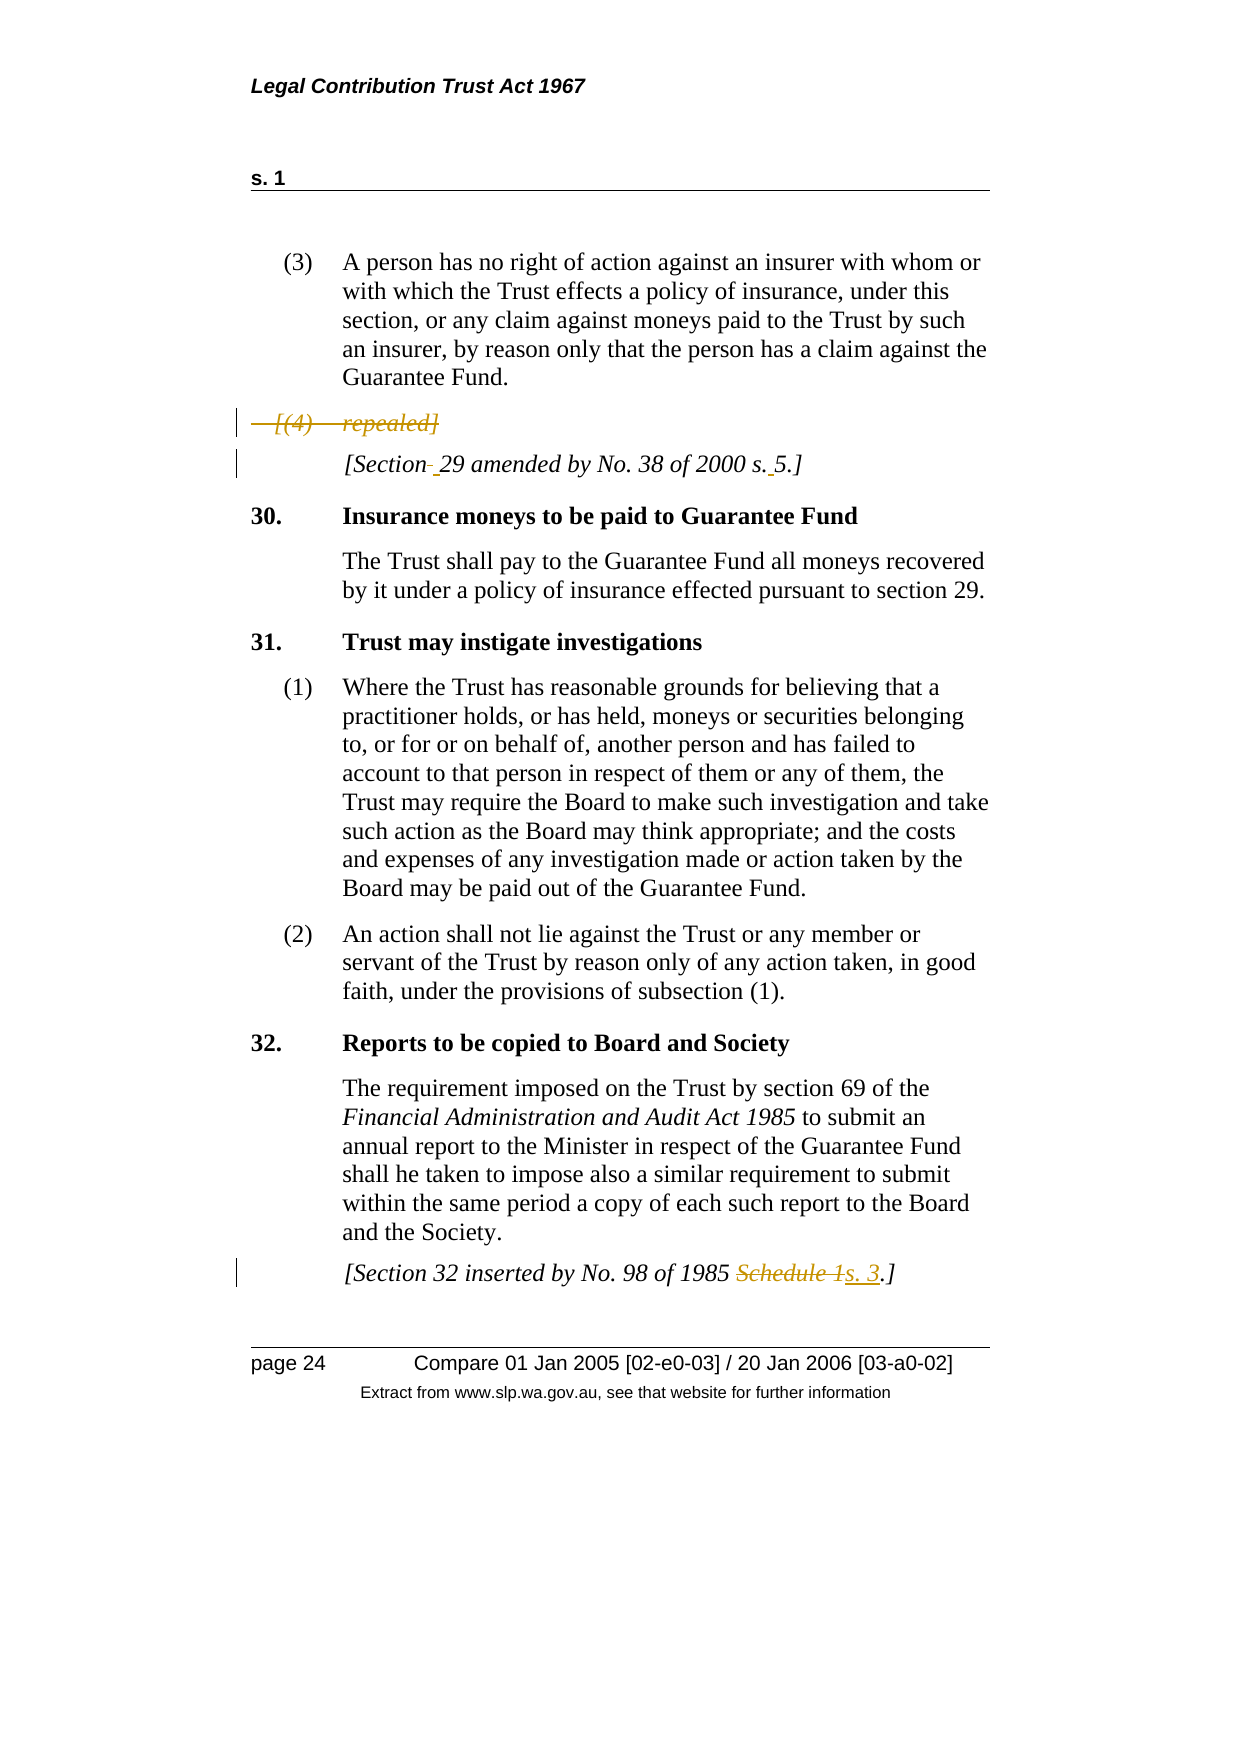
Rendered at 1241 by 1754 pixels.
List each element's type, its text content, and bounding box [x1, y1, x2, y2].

text [Section 32 inserted by No. 98 of 1985 .] [251, 1258, 990, 1287]
subtitle 32. Reports to be copied to Board and Society [251, 1028, 990, 1057]
subtitle 31. Trust may instigate investigations [251, 627, 990, 655]
text (1) Where the Trust has reasonable grounds for believing that a practitioner holds, or has held, moneys or securities belonging to, or for or on behalf of, another person and has failed to account to that person in respect of them or any of them, the Trust may require the Board to make such investigation and take such action as the Board may think appropriate; and the costs and expenses of any investigation made or action taken by the Board may be paid out of the Guarantee Fund. [251, 672, 990, 902]
text The requirement imposed on the Trust by section 69 of the Financial Administration and Audit Act 1985 to submit an annual report to the Minister in respect of the Guarantee Fund shall he taken to impose also a similar requirement to submit within the same period a copy of each such report to the Board and the Society. [251, 1073, 990, 1246]
text (2) An action shall not lie against the Trust or any member or servant of the Trust by reason only of any action taken, in good faith, under the provisions of subsection (1). [251, 919, 990, 1005]
subtitle 30. Insurance moneys to be paid to Guarantee Fund [251, 501, 990, 529]
text (3) A person has no right of action against an insurer with whom or with which the Trust effects a policy of insurance, under this section, or any claim against moneys paid to the Trust by such an insurer, by reason only that the person has a claim against the Guarantee Fund. [251, 247, 990, 391]
text [Section29 amended by No. 38 of 2000 s.5.] [251, 449, 990, 478]
text The Trust shall pay to the Guarantee Fund all moneys recovered by it under a policy of insurance effected pursuant to section 29. [251, 546, 990, 604]
